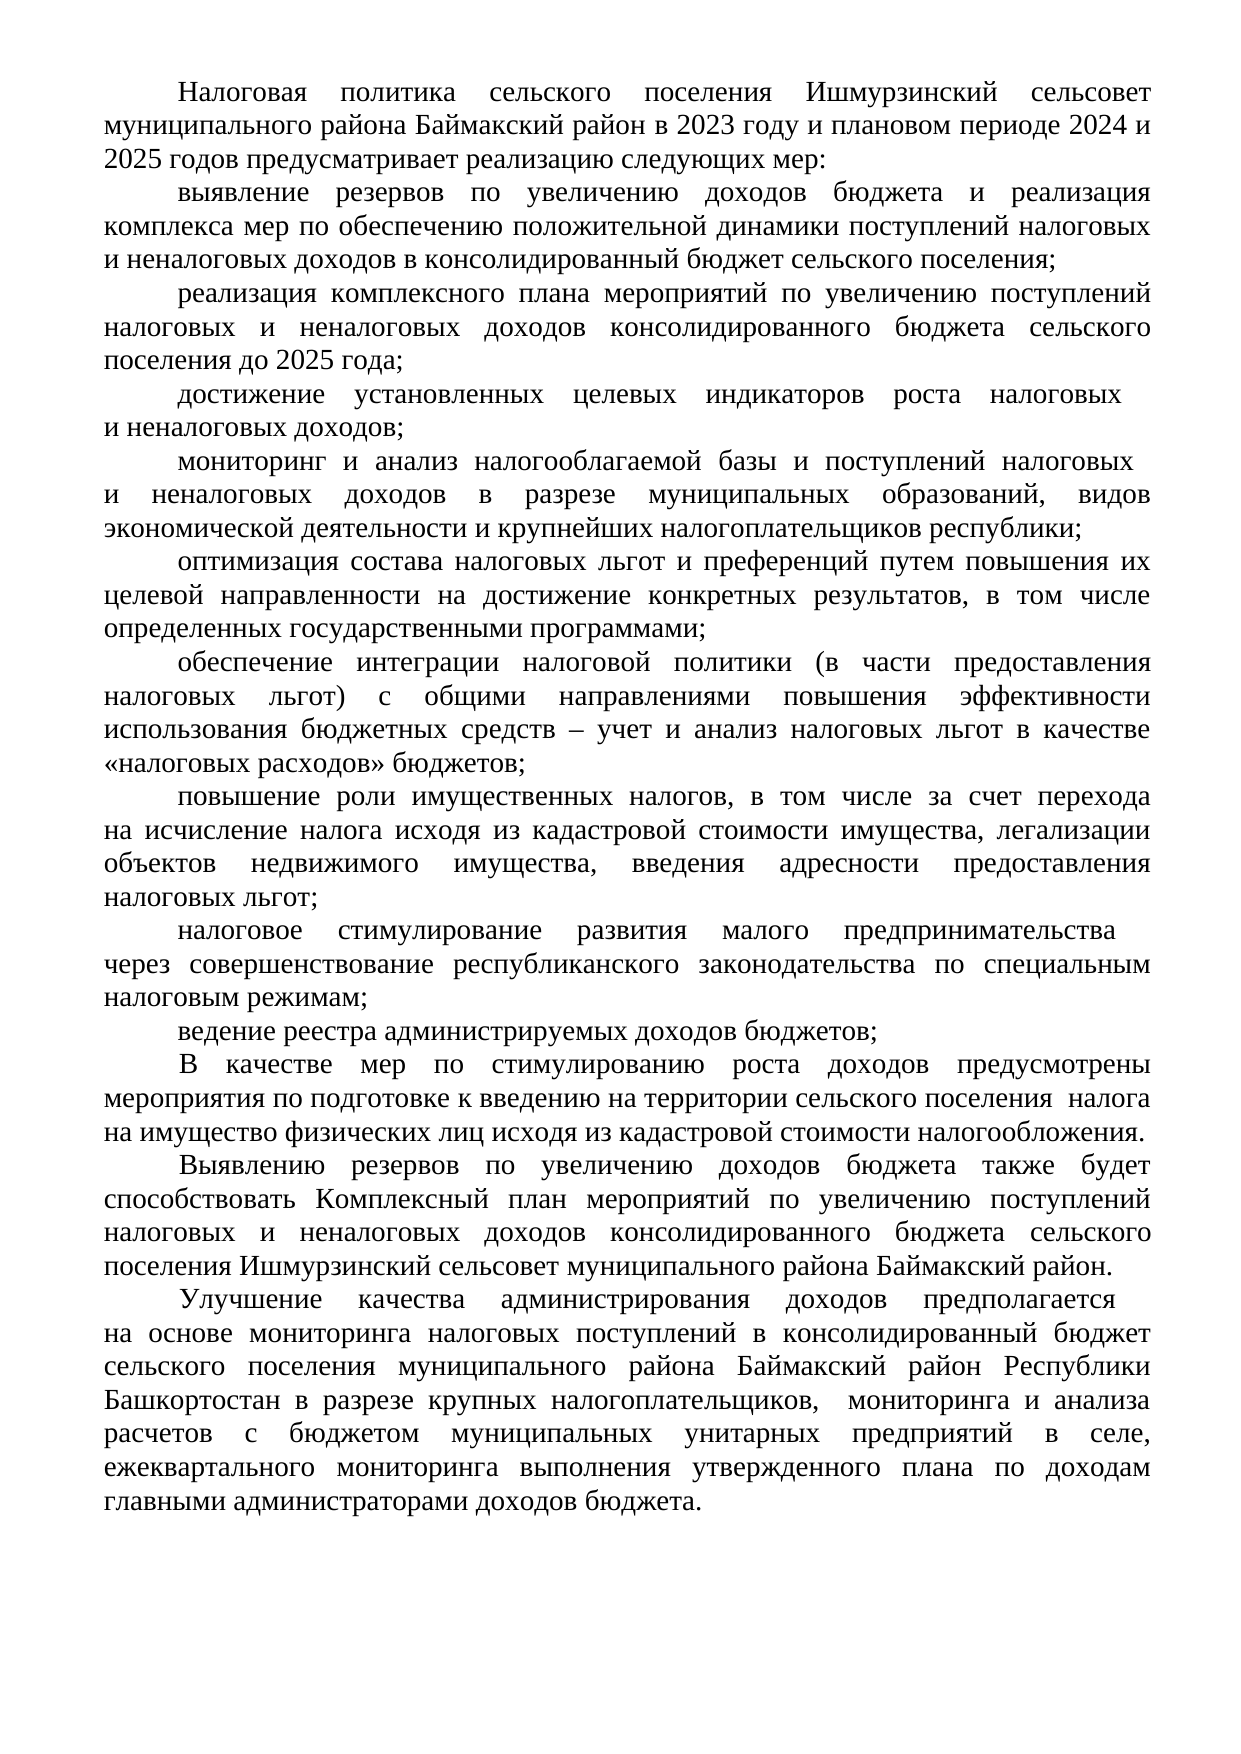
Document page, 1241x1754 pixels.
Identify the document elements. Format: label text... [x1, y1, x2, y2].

text Улучшение качества администрирования доходов предполагается на основе мониторинга налоговых поступлений в консолидированный бюджет сельского поселения муниципального района Баймакский район Республики Башкортостан в разрезе крупных налогоплательщиков, мониторинга и анализа расчетов с бюджетом муниципальных унитарных предприятий в селе, ежеквартального мониторинга выполнения утвержденного плана по доходам главными администраторами доходов бюджета. [103, 1281, 1152, 1516]
text повышение роли имущественных налогов, в том числе за счет перехода на исчисление налога исходя из кадастровой стоимости имущества, легализации объектов недвижимого имущества, введения адресности предоставления налоговых льгот; [103, 778, 1152, 912]
text реализация комплексного плана мероприятий по увеличению поступлений налоговых и неналоговых доходов консолидированного бюджета сельского поселения до 2025 года; [103, 275, 1152, 376]
text Выявлению резервов по увеличению доходов бюджета также будет способствовать Комплексный план мероприятий по увеличению поступлений налоговых и неналоговых доходов консолидированного бюджета сельского поселения Ишмурзинский сельсовет муниципального района Баймакский район. [103, 1147, 1152, 1281]
text мониторинг и анализ налогооблагаемой базы и поступлений налоговых и неналоговых доходов в разрезе муниципальных образований, видов экономической деятельности и крупнейших налогоплательщиков республики; [103, 443, 1152, 543]
text выявление резервов по увеличению доходов бюджета и реализация комплекса мер по обеспечению положительной динамики поступлений налоговых и неналоговых доходов в консолидированный бюджет сельского поселения; [103, 174, 1152, 275]
text оптимизация состава налоговых льгот и преференций путем повышения их целевой направленности на достижение конкретных результатов, в том числе определенных государственными программами; [103, 543, 1152, 644]
text налоговое стимулирование развития малого предпринимательства через совершенствование республиканского законодательства по специальным налоговым режимам; [103, 912, 1152, 1013]
text В качестве мер по стимулированию роста доходов предусмотрены мероприятия по подготовке к введению на территории сельского поселения налога на имущество физических лиц исходя из кадастровой стоимости налогообложения. [103, 1047, 1152, 1147]
text достижение установленных целевых индикаторов роста налоговых и неналоговых доходов; [103, 376, 1152, 443]
text обеспечение интеграции налоговой политики (в части предоставления налоговых льгот) с общими направлениями повышения эффективности использования бюджетных средств – учет и анализ налоговых льгот в качестве «налоговых расходов» бюджетов; [103, 644, 1152, 778]
text Налоговая политика сельского поселения Ишмурзинский сельсовет муниципального района Баймакский район в 2023 году и плановом периоде 2024 и 2025 годов предусматривает реализацию следующих мер: [103, 74, 1152, 174]
text ведение реестра администрируемых доходов бюджетов; [103, 1013, 1152, 1047]
